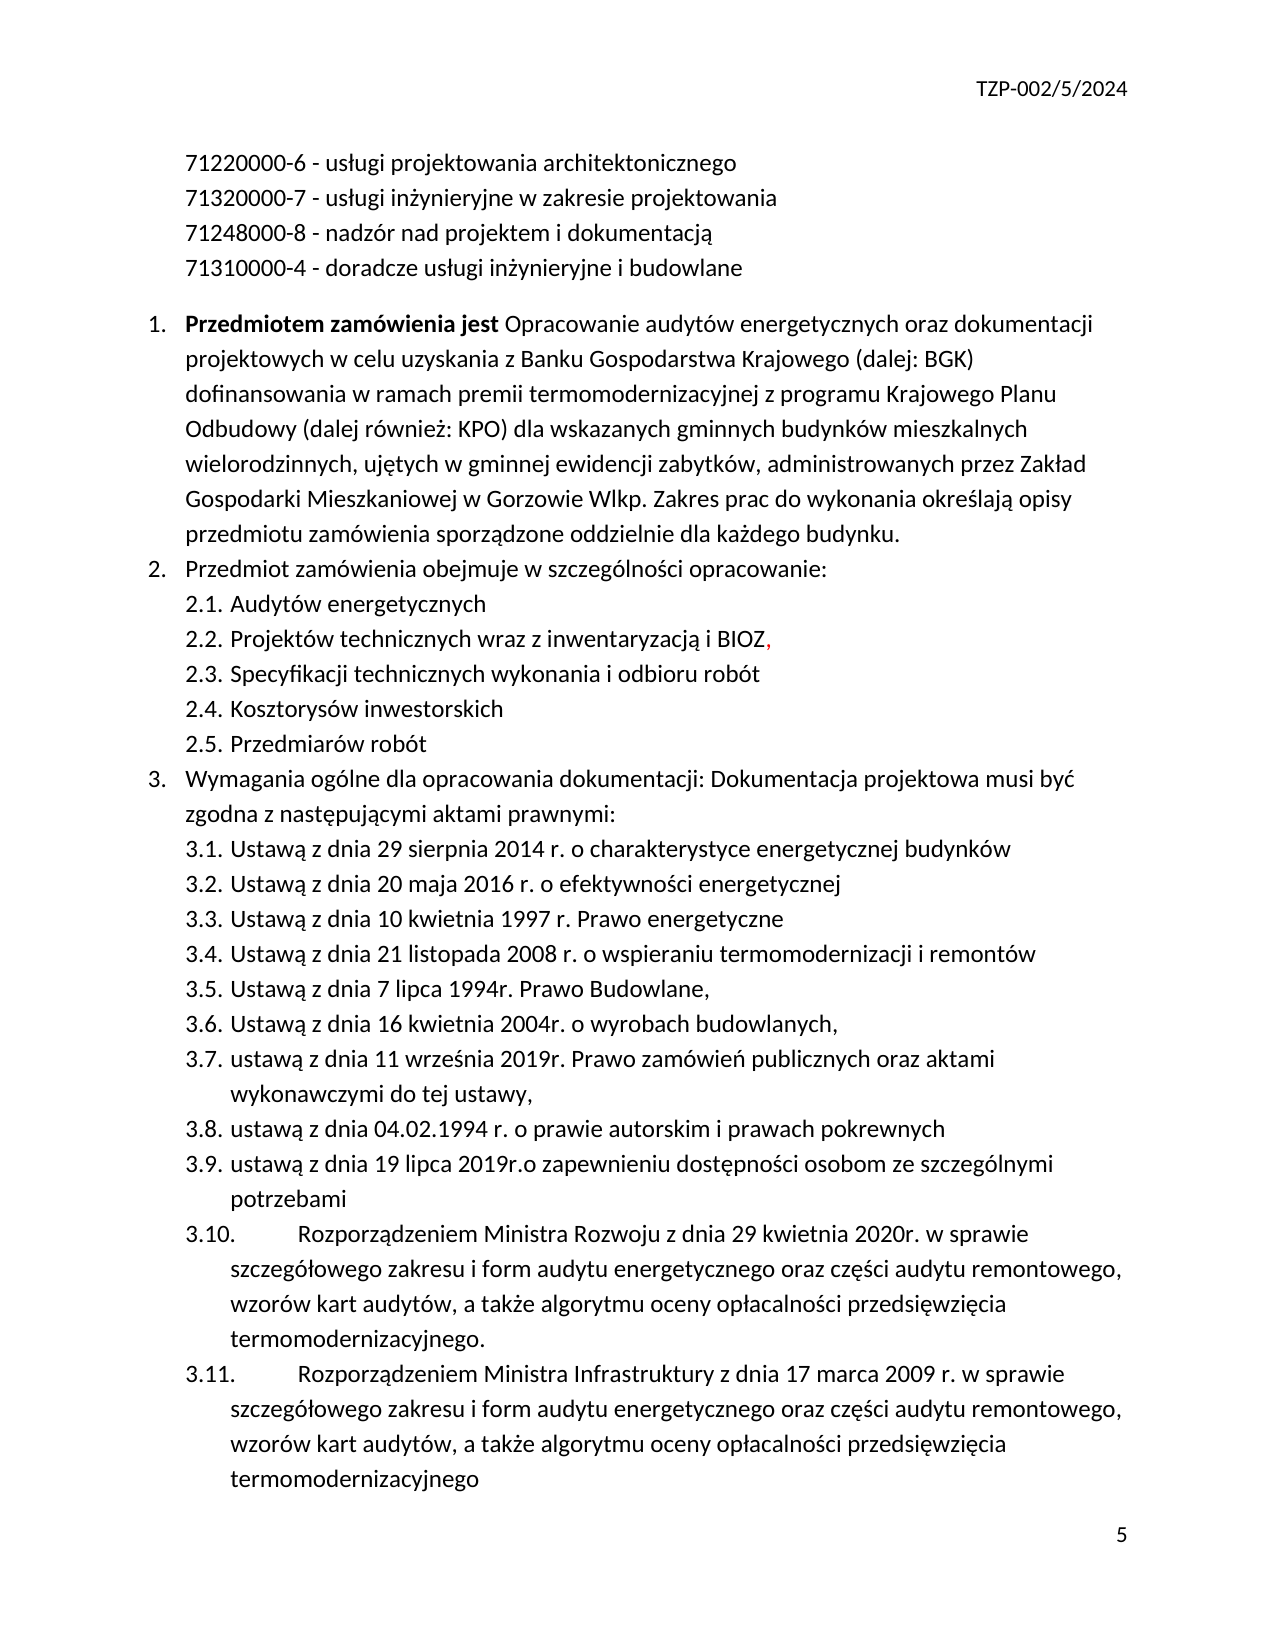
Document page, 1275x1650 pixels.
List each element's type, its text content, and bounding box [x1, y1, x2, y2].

list Rozporządzeniem Ministra Rozwoju z dnia 29 kwietnia 2020r. w sprawie szczegółowego zakresu i form audytu energetycznego oraz części audytu remontowego, wzorów kart audytów, a także algorytmu oceny opłacalności przedsięwzięcia termomodernizacyjnego. [185, 1218, 1127, 1354]
list Audytów energetycznych [185, 588, 1127, 619]
list ustawą z dnia 11 września 2019r. Prawo zamówień publicznych oraz aktami wykonawczymi do tej ustawy, [185, 1043, 1127, 1109]
list Rozporządzeniem Ministra Infrastruktury z dnia 17 marca 2009 r. w sprawie szczegółowego zakresu i form audytu energetycznego oraz części audytu remontowego, wzorów kart audytów, a także algorytmu oceny opłacalności przedsięwzięcia termomodernizacyjnego [185, 1358, 1127, 1494]
list Przedmiarów robót [185, 728, 1127, 759]
list Projektów technicznych wraz z inwentaryzacją i BIOZ, [185, 623, 1127, 654]
list 71320000-7 - usługi inżynieryjne w zakresie projektowania [185, 183, 1127, 213]
list ustawą z dnia 04.02.1994 r. o prawie autorskim i prawach pokrewnych [185, 1113, 1127, 1144]
list Ustawą z dnia 20 maja 2016 r. o efektywności energetycznej [185, 868, 1127, 899]
list 71310000-4 - doradcze usługi inżynieryjne i budowlane [185, 253, 1127, 283]
list Przedmiotem zamówienia jest Opracowanie audytów energetycznych oraz dokumentacji projektowych w celu uzyskania z Banku Gospodarstwa Krajowego (dalej: BGK) dofinansowania w ramach premii termomodernizacyjnej z programu Krajowego Planu Odbudowy (dalej również: KPO) dla wskazanych gminnych budynków mieszkalnych wielorodzinnych, ujętych w gminnej ewidencji zabytków, administrowanych przez Zakład Gospodarki Mieszkaniowej w Gorzowie Wlkp. Zakres prac do wykonania określają opisy przedmiotu zamówienia sporządzone oddzielnie dla każdego budynku. [148, 308, 1127, 549]
list Ustawą z dnia 10 kwietnia 1997 r. Prawo energetyczne [185, 903, 1127, 934]
list Specyfikacji technicznych wykonania i odbioru robót [185, 658, 1127, 689]
list Wymagania ogólne dla opracowania dokumentacji: Dokumentacja projektowa musi być zgodna z następującymi aktami prawnymi: [148, 763, 1127, 829]
list Kosztorysów inwestorskich [185, 693, 1127, 724]
list Ustawą z dnia 29 sierpnia 2014 r. o charakterystyce energetycznej budynków [185, 833, 1127, 864]
list 71248000-8 - nadzór nad projektem i dokumentacją [185, 218, 1127, 248]
list 71220000-6 - usługi projektowania architektonicznego [185, 148, 1127, 178]
list ustawą z dnia 19 lipca 2019r.o zapewnieniu dostępności osobom ze szczególnymi potrzebami [185, 1148, 1127, 1214]
list Przedmiot zamówienia obejmuje w szczególności opracowanie: [148, 553, 1127, 584]
list Ustawą z dnia 7 lipca 1994r. Prawo Budowlane, [185, 973, 1127, 1004]
list Ustawą z dnia 16 kwietnia 2004r. o wyrobach budowlanych, [185, 1008, 1127, 1039]
list Ustawą z dnia 21 listopada 2008 r. o wspieraniu termomodernizacji i remontów [185, 938, 1127, 969]
